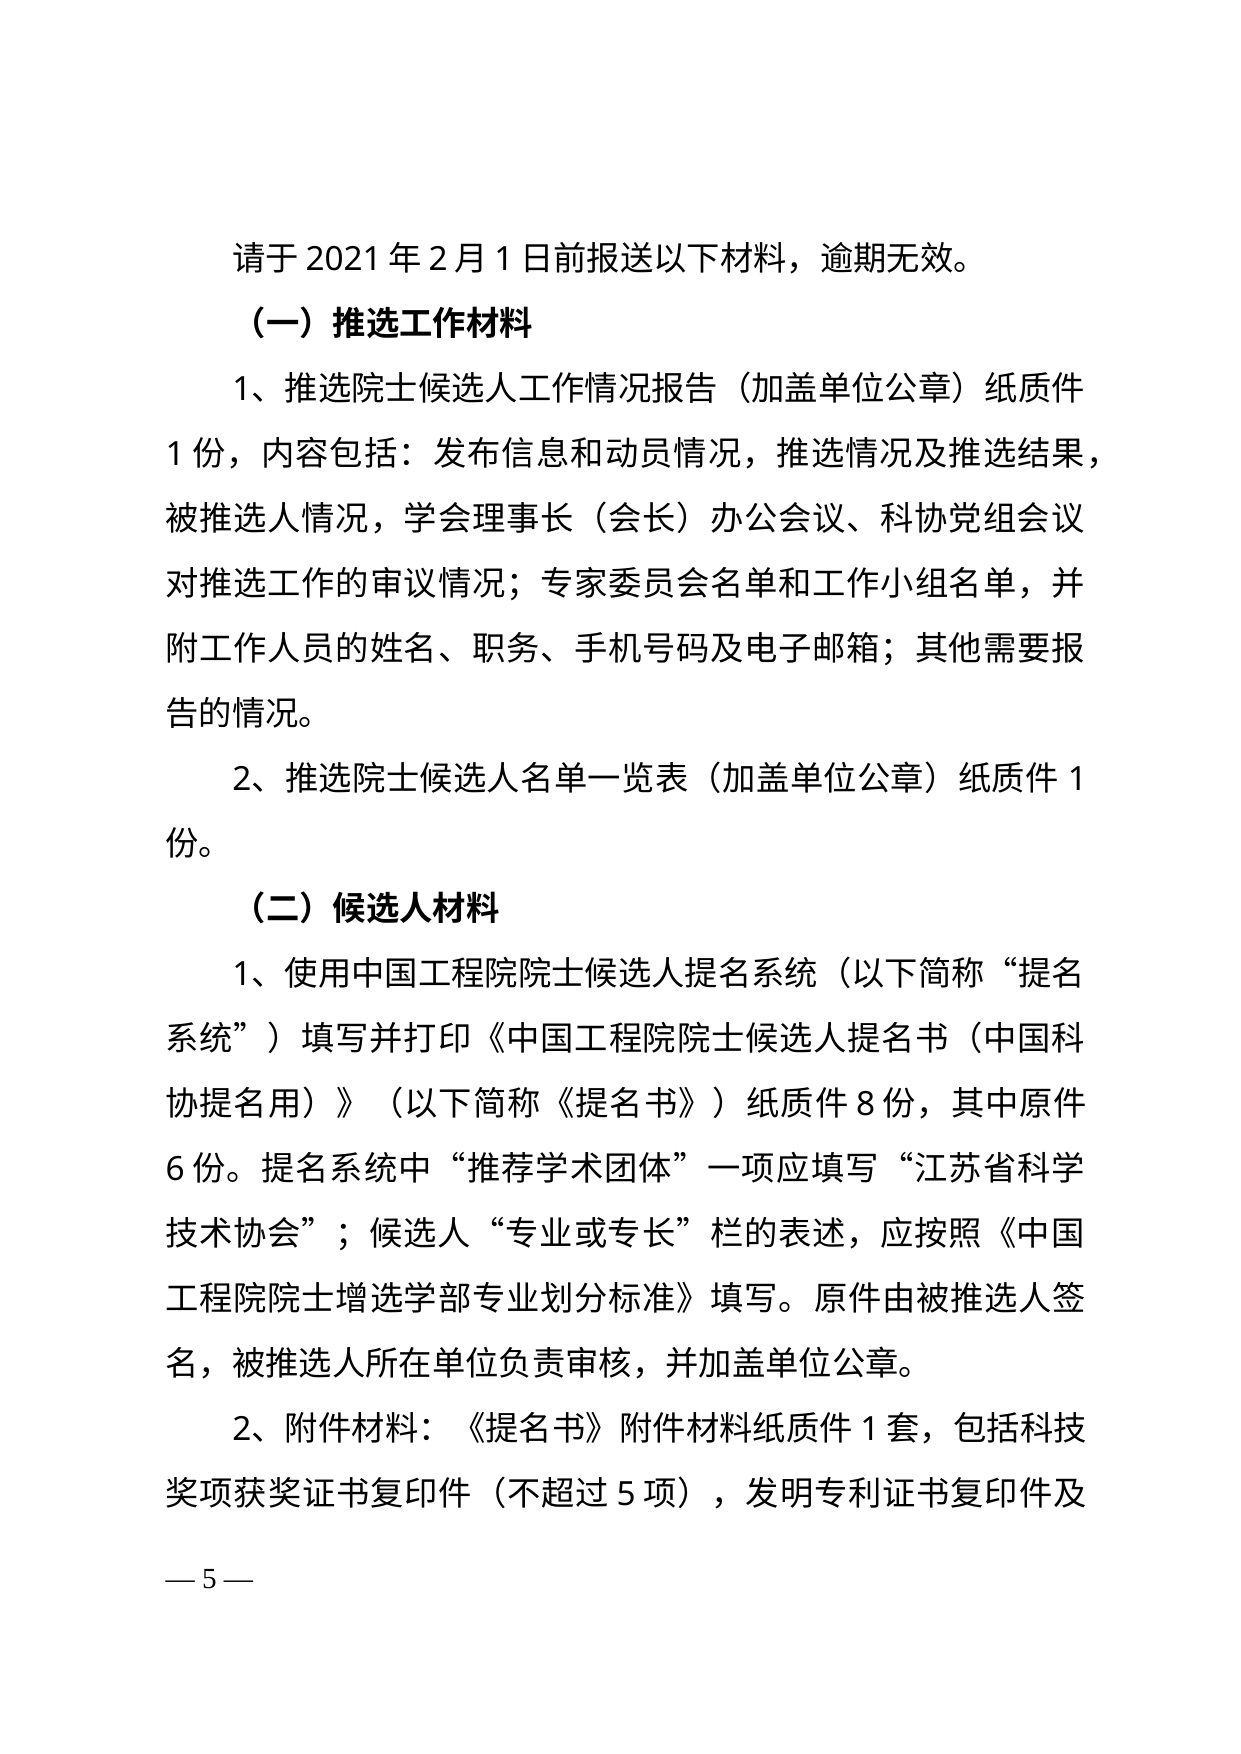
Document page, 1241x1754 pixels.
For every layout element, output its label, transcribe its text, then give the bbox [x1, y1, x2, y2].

text 2、推选院士候选人名单一览表（加盖单位公章）纸质件1份。 [165, 743, 1087, 873]
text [165, 1393, 1087, 1523]
text （二）候选人材料 [165, 873, 1087, 938]
text （一）推选工作材料 [165, 288, 1087, 353]
text 1、推选院士候选人工作情况报告（加盖单位公章）纸质件1份，内容包括：发布信息和动员情况，推选情况及推选结果，被推选人情况，学会理事长（会长）办公会议、科协党组会议对推选工作的审议情况；专家委员会名单和工作小组名单，并附工作人员的姓名、职务、手机号码及电子邮箱；其他需要报告的情况。 [165, 353, 1087, 743]
text 请于2021年2月1日前报送以下材料，逾期无效。 [165, 223, 1087, 288]
text 1、使用中国工程院院士候选人提名系统（以下简称“提名系统”）填写并打印《中国工程院院士候选人提名书（中国科协提名用）》（以下简称《提名书》）纸质件8份，其中原件6份。提名系统中“推荐学术团体”一项应填写“江苏省科学技术协会”；候选人“专业或专长”栏的表述，应按照《中国工程院院士增选学部专业划分标准》填写。原件由被推选人签名，被推选人所在单位负责审核，并加盖单位公章。 [165, 938, 1087, 1393]
